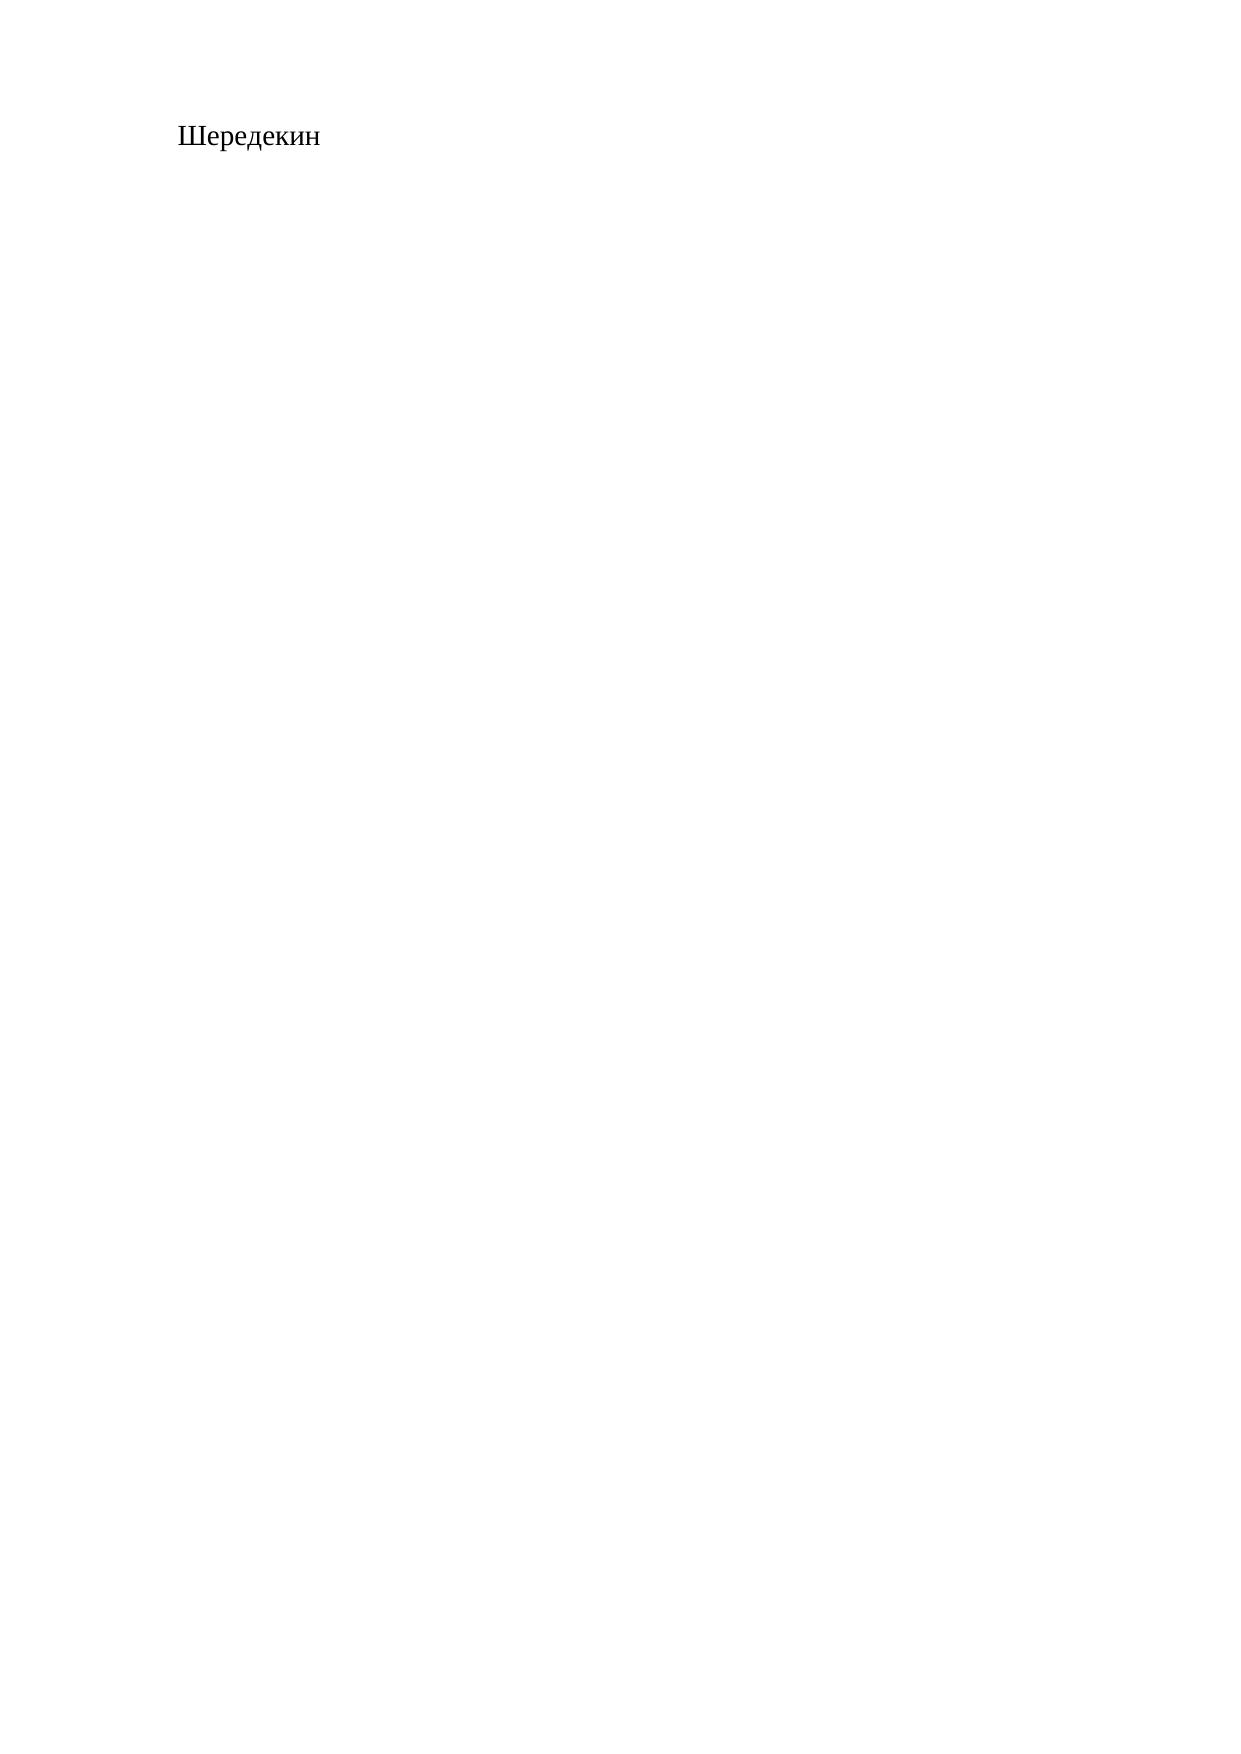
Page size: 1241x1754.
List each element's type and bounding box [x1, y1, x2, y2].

text [177, 118, 1152, 152]
